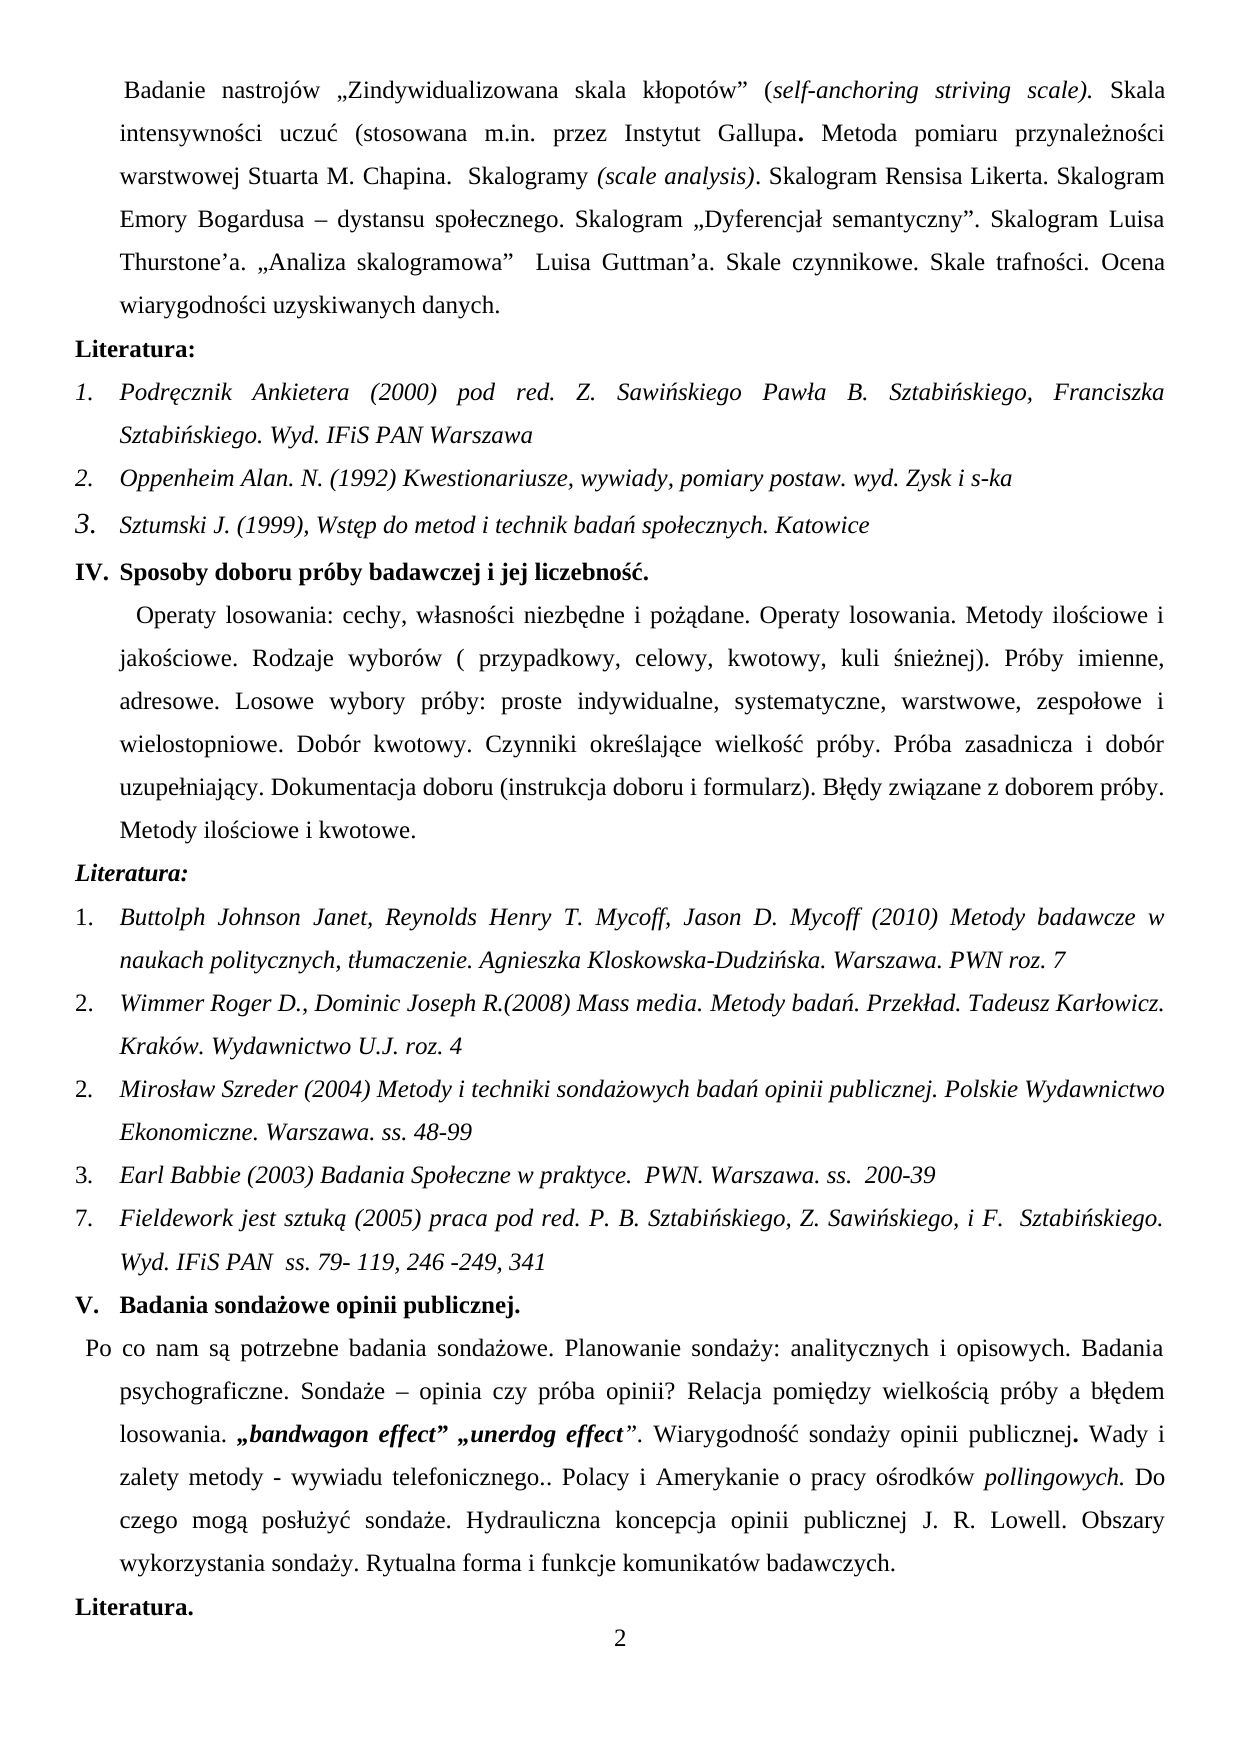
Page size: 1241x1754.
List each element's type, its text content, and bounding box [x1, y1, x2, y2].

text Operaty losowania: cechy, własności niezbędne i pożądane. Operaty losowania. Metody ilościowe i jakościowe. Rodzaje wyborów ( przypadkowy, celowy, kwotowy, kuli śnieżnej). Próby imienne, adresowe. Losowe wybory próby: proste indywidualne, systematyczne, warstwowe, zespołowe i wielostopniowe. Dobór kwotowy. Czynniki określające wielkość próby. Próba zasadnicza i dobór uzupełniający. Dokumentacja doboru (instrukcja doboru i formularz). Błędy związane z doborem próby. Metody ilościowe i kwotowe. [75, 600, 1165, 844]
list Oppenheim Alan. N. (1992) Kwestionariusze, wywiady, pomiary postaw. wyd. Zysk i s-ka [75, 463, 1165, 492]
list Sposoby doboru próby badawczej i jej liczebność. [75, 557, 1165, 585]
list Buttolph Johnson Janet, Reynolds Henry T. Mycoff, Jason D. Mycoff (2010) Metody badawcze w naukach politycznych, tłumaczenie. Agnieszka Kloskowska-Dudzińska. Warszawa. PWN roz. 7 [75, 902, 1165, 973]
list Wimmer Roger D., Dominic Joseph R.(2008) Mass media. Metody badań. Przekład. Tadeusz Karłowicz. Kraków. Wydawnictwo U.J. roz. 4 [75, 988, 1165, 1060]
text Literatura: [75, 858, 1165, 887]
text Literatura: [75, 334, 1165, 362]
list Badania sondażowe opinii publicznej. [75, 1290, 1165, 1318]
text 2. Mirosław Szreder (2004) Metody i techniki sondażowych badań opinii publicznej. Polskie Wydawnictwo Ekonomiczne. Warszawa. ss. 48-99 [75, 1074, 1165, 1146]
list Sztumski J. (1999), Wstęp do metod i technik badań społecznych. Katowice [75, 506, 1165, 540]
text 7. Fieldework jest sztuką (2005) praca pod red. P. B. Sztabińskiego, Z. Sawińskiego, i F. Sztabińskiego. Wyd. IFiS PAN ss. 79- 119, 246 -249, 341 [75, 1203, 1165, 1275]
text Literatura. [75, 1592, 1165, 1620]
text 3. Earl Babbie (2003) Badania Społeczne w praktyce. PWN. Warszawa. ss. 200-39 [75, 1160, 1165, 1189]
text Po co nam są potrzebne badania sondażowe. Planowanie sondaży: analitycznych i opisowych. Badania psychograficzne. Sondaże – opinia czy próba opinii? Relacja pomiędzy wielkością próby a błędem losowania. „bandwagon effect” „unerdog effect”. Wiarygodność sondaży opinii publicznej. Wady i zalety metody - wywiadu telefonicznego.. Polacy i Amerykanie o pracy ośrodków pollingowych. Do czego mogą posłużyć sondaże. Hydrauliczna koncepcja opinii publicznej J. R. Lowell. Obszary wykorzystania sondaży. Rytualna forma i funkcje komunikatów badawczych. [75, 1333, 1165, 1577]
list Podręcznik Ankietera (2000) pod red. Z. Sawińskiego Pawła B. Sztabińskiego, Franciszka Sztabińskiego. Wyd. IFiS PAN Warszawa [75, 377, 1165, 449]
text Badanie nastrojów „Zindywidualizowana skala kłopotów” (self-anchoring striving scale). Skala intensywności uczuć (stosowana m.in. przez Instytut Gallupa. Metoda pomiaru przynależności warstwowej Stuarta M. Chapina. Skalogramy (scale analysis). Skalogram Rensisa Likerta. Skalogram Emory Bogardusa – dystansu społecznego. Skalogram „Dyferencjał semantyczny”. Skalogram Luisa Thurstone’a. „Analiza skalogramowa” Luisa Guttman’a. Skale czynnikowe. Skale trafności. Ocena wiarygodności uzyskiwanych danych. [75, 75, 1165, 319]
